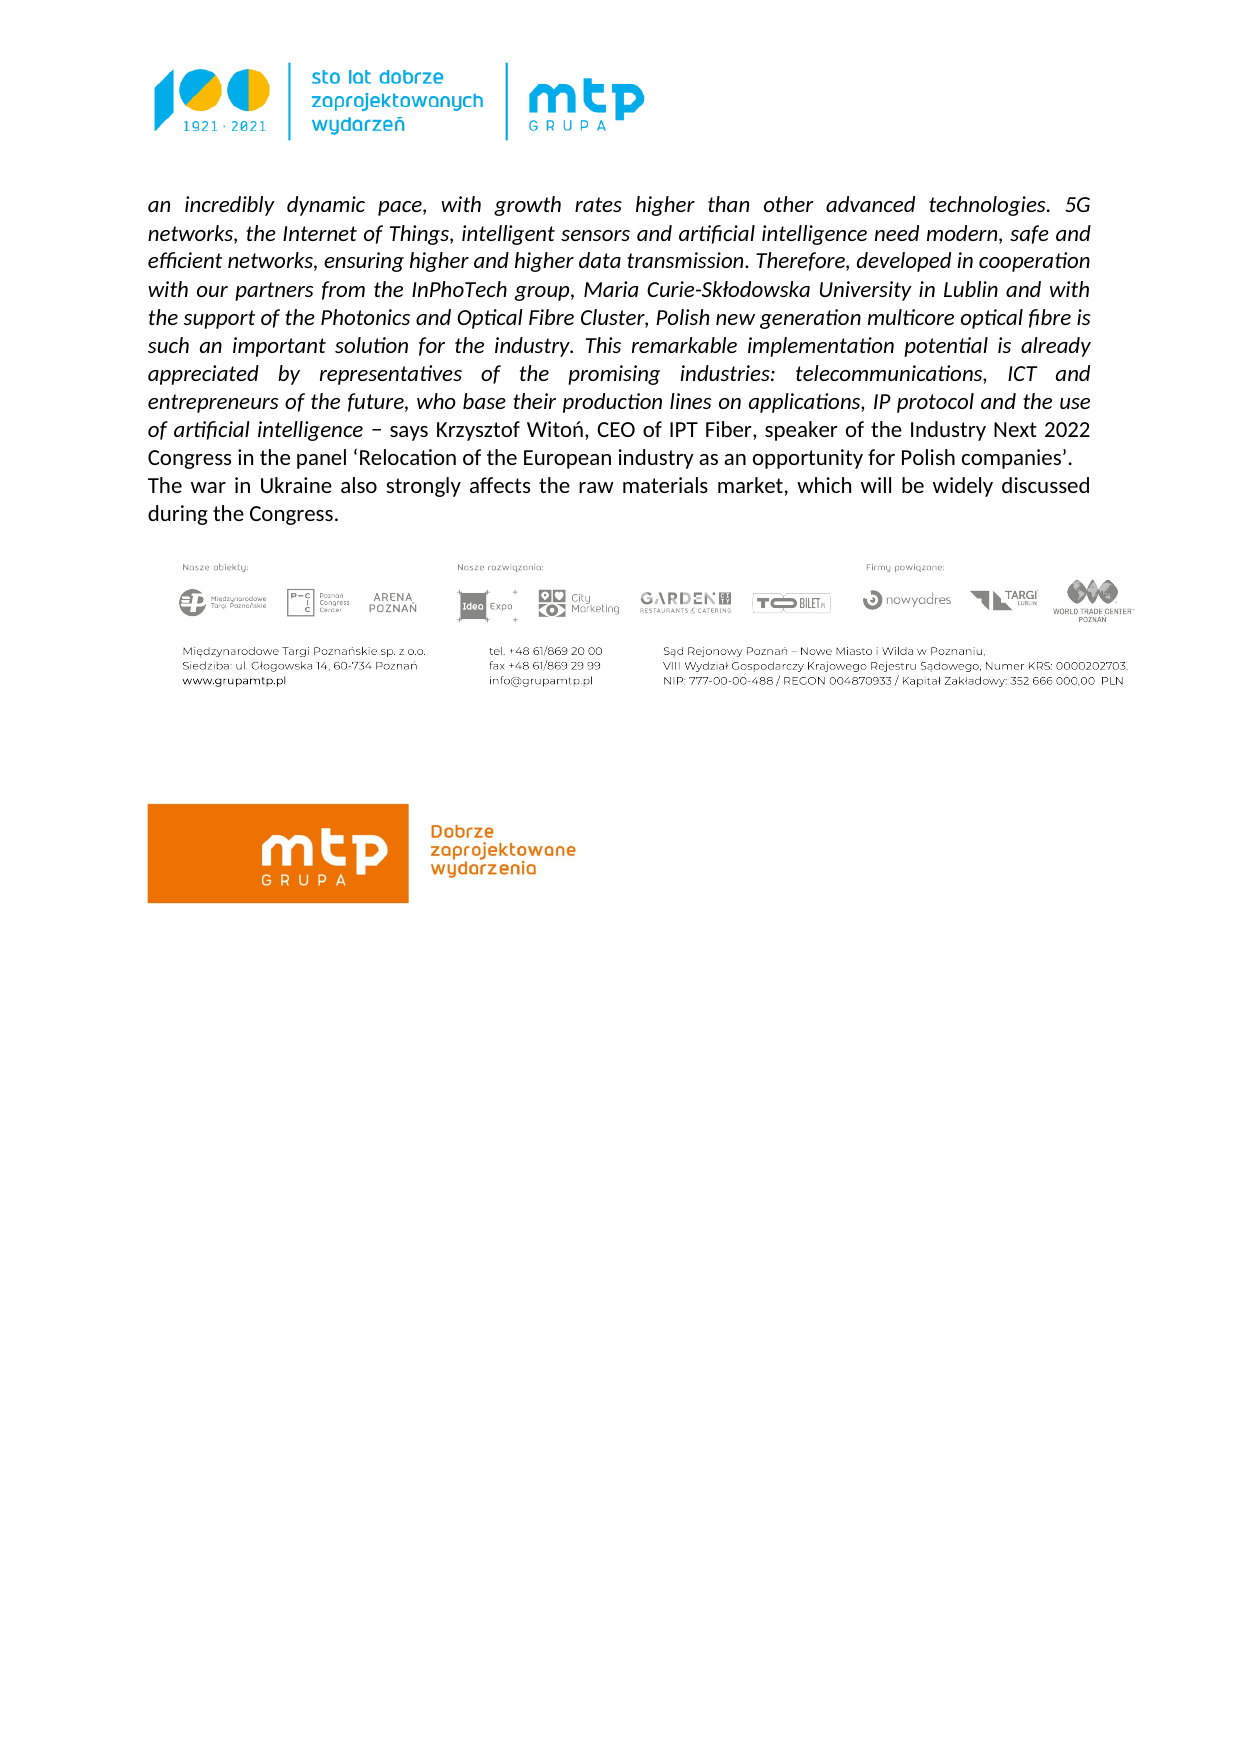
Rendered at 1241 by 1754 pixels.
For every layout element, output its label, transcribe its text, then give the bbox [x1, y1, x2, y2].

picture [147, 749, 1093, 1754]
picture [147, 536, 1161, 721]
text The war in Ukraine also strongly affects the raw materials market, which will be widely discussed during the Congress. [148, 471, 1092, 527]
text Representatives of the ministry and leading organisations and companies in the industrial sector will discuss Poland’s industrial strategy in the context of perturbations on the raw materials market, relocation of European industry and new export directions. − We have all seen how the COVID-19 pandemic affected the supply chain and how logistics has gained importance during this time. An important aspect in the context of the relocation of European industry is also the geopolitical system, trade conflicts, and now − the war in Ukraine caused by Russia. The key factors are not only production costs, but also a number of conditions, which should be called the general security of production and supply. In the current situation, I see an opportunity for an increase in demand for Polish products, but to take advantage of it, it is necessary to ensure efficient and timely digitisation of Polish enterprises. Industry 4.0 is a slogan that continues to appear in discussions about the future of the economy. Accurate monitoring of processes and analysis of collected data are one of the tools that increase the efficiency and, at the same time, the competitiveness of the market. The company I run, IPT Fiber, is working on the implementation of a seven-core optical fibre − a breakthrough solution that enables a significant increase in data transmission. The photonic market is booming at an incredibly dynamic pace, with growth rates higher than other advanced technologies. 5G networks, the Internet of Things, intelligent sensors and artificial intelligence need modern, safe and efficient networks, ensuring higher and higher data transmission. Therefore, developed in cooperation with our partners from the InPhoTech group, Maria Curie-Skłodowska University in Lublin and with the support of the Photonics and Optical Fibre Cluster, Polish new generation multicore optical fibre is such an important solution for the industry. This remarkable implementation potential is already appreciated by representatives of the promising industries: telecommunications, ICT and entrepreneurs of the future, who base their production lines on applications, IP protocol and the use of artificial intelligence − says Krzysztof Witoń, CEO of IPT Fiber, speaker of the Industry Next 2022 Congress in the panel ‘Relocation of the European industry as an opportunity for Polish companies’. [148, 191, 1092, 471]
picture [147, 23, 669, 191]
